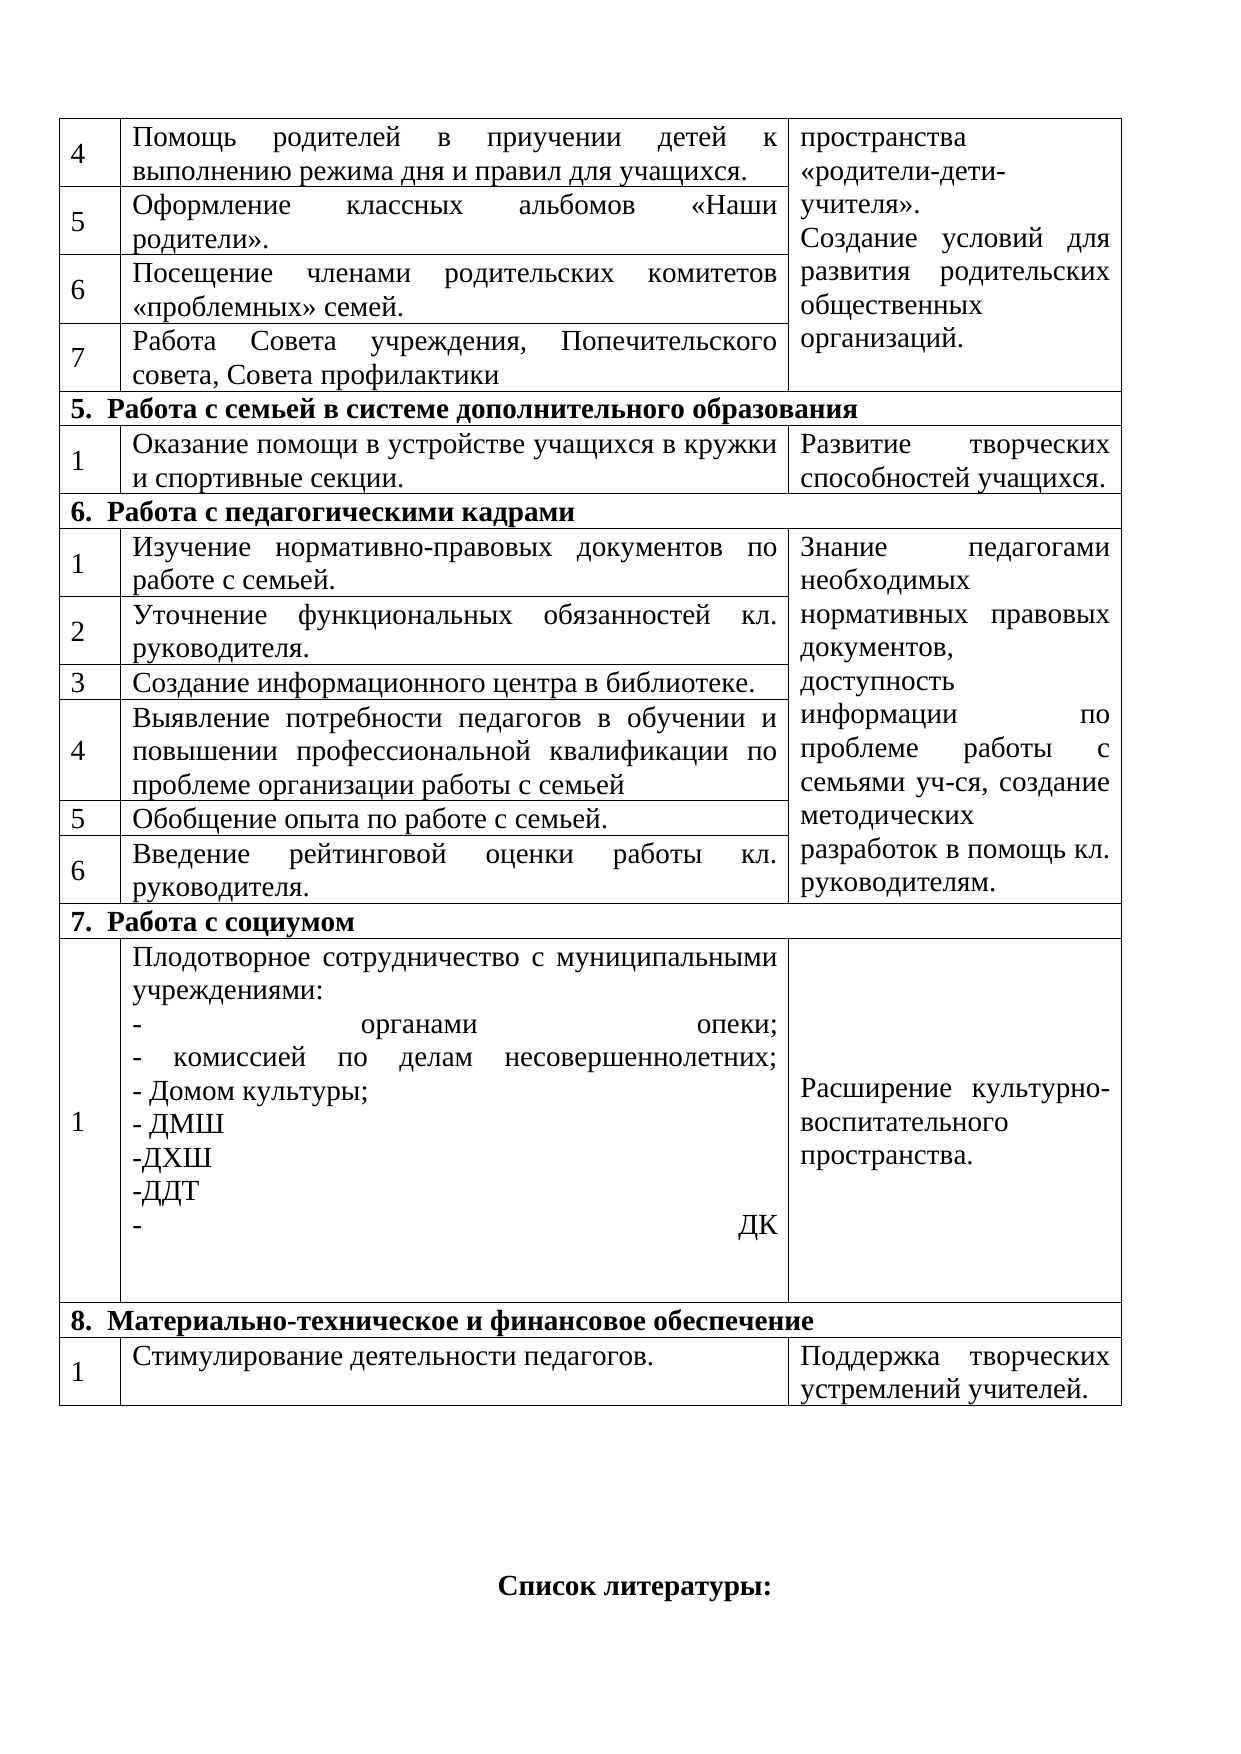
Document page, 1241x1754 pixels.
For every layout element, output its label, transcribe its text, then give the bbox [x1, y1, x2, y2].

table_cell 5 [60, 187, 120, 254]
text Список литературы: [118, 1568, 1152, 1602]
table_cell Работа Совета учреждения, Попечительского совета, Совета профилактики [121, 324, 788, 391]
table_cell 5. Работа с семьей в системе дополнительного образования [60, 392, 1121, 425]
table_cell 1 [60, 426, 120, 493]
table_cell 6. Работа с педагогическими кадрами [60, 494, 1121, 528]
table_cell 3 [60, 665, 120, 699]
table_cell 1 [60, 939, 120, 1302]
table_cell Помощь родителей в приучении детей к выполнению режима дня и правил для учащихся. [121, 119, 788, 186]
table_cell Знание педагогами необходимых нормативных правовых документов, доступность информации по проблеме работы с семьями уч-ся, создание методических разработок в помощь кл. руководителям. [789, 529, 1121, 903]
table_cell Выявление потребности педагогов в обучении и повышении профессиональной квалификации по проблеме организации работы с семьей [121, 700, 788, 800]
table_cell Стимулирование деятельности педагогов. [121, 1338, 788, 1405]
table_cell Создание информационного центра в библиотеке. [121, 665, 788, 699]
table_cell Плодотворное сотрудничество с муниципальными учреждениями: - органами опеки; - комиссией по делам несовершеннолетних; - Домом культуры; - ДМШ -ДХШ -ДДТ - ДК [121, 939, 788, 1302]
table_cell 2 [60, 597, 120, 664]
table_cell 8. Материально-техническое и финансовое обеспечение [60, 1303, 1121, 1337]
table_cell 6 [60, 255, 120, 322]
table_cell 7. Работа с социумом [60, 904, 1121, 938]
table_cell Оказание помощи в устройстве учащихся в кружки и спортивные секции. [121, 426, 788, 493]
table_cell 4 [60, 119, 120, 186]
table_cell Расширение культурно-воспитательного пространства. [789, 939, 1121, 1302]
table_cell Посещение членами родительских комитетов «проблемных» семей. [121, 255, 788, 322]
table_cell 7 [60, 324, 120, 391]
table_cell Введение рейтинговой оценки работы кл. руководителя. [121, 836, 788, 903]
table_cell Обобщение опыта по работе с семьей. [121, 801, 788, 835]
table_cell 1 [60, 1338, 120, 1405]
table_cell Оформление классных альбомов «Наши родители». [121, 187, 788, 254]
table_cell 6 [60, 836, 120, 903]
table_cell Изучение нормативно-правовых документов по работе с семьей. [121, 529, 788, 596]
table_cell Развитие творческих способностей учащихся. [789, 426, 1121, 493]
table_cell 4 [60, 700, 120, 800]
table_cell 5 [60, 801, 120, 835]
table_cell Поддержка творческих устремлений учителей. [789, 1338, 1121, 1405]
table_cell Уточнение функциональных обязанностей кл. руководителя. [121, 597, 788, 664]
table_cell 1 [60, 529, 120, 596]
